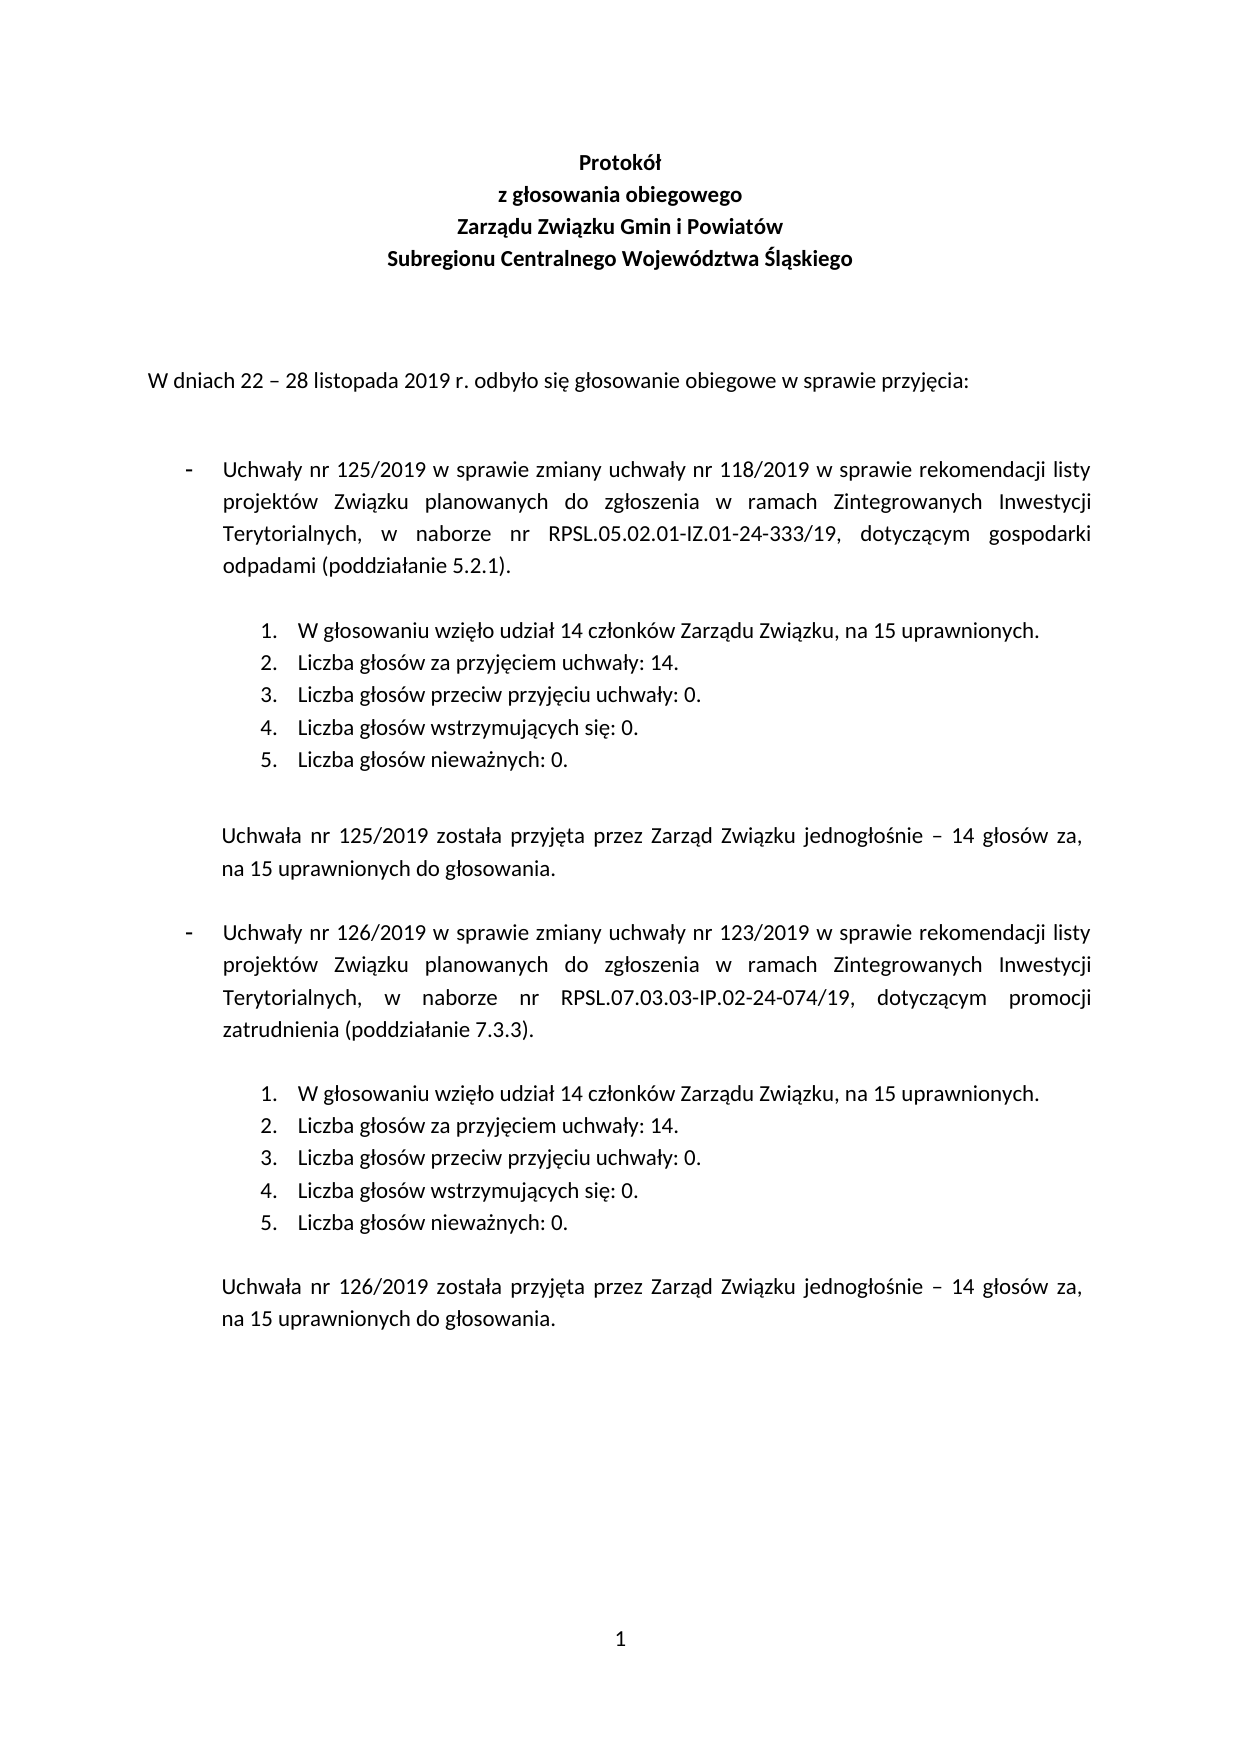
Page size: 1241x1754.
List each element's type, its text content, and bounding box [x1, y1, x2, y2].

list Liczba głosów za przyjęciem uchwały: 14. [260, 1111, 1093, 1139]
list Liczba głosów przeciw przyjęciu uchwały: 0. [260, 1143, 1093, 1172]
text W dniach 22 – 28 listopada 2019 r. odbyło się głosowanie obiegowe w sprawie przyjęcia: [148, 366, 1093, 394]
list W głosowaniu wzięło udział 14 członków Zarządu Związku, na 15 uprawnionych. [260, 1079, 1093, 1107]
list Liczba głosów nieważnych: 0. [260, 745, 1093, 773]
text z głosowania obiegowego [148, 180, 1093, 208]
list Uchwały nr 125/2019 w sprawie zmiany uchwały nr 118/2019 w sprawie rekomendacji listy projektów Związku planowanych do zgłoszenia w ramach Zintegrowanych Inwestycji Terytorialnych, w naborze nr RPSL.05.02.01-IZ.01-24-333/19, dotyczącym gospodarki odpadami (poddziałanie 5.2.1). [185, 455, 1093, 580]
list Liczba głosów wstrzymujących się: 0. [260, 713, 1093, 741]
text Uchwała nr 125/2019 została przyjęta przez Zarząd Związku jednogłośnie – 14 głosów za, na 15 uprawnionych do głosowania. [221, 822, 1093, 882]
list Liczba głosów za przyjęciem uchwały: 14. [260, 648, 1093, 676]
list Liczba głosów przeciw przyjęciu uchwały: 0. [260, 680, 1093, 708]
list Liczba głosów wstrzymujących się: 0. [260, 1176, 1093, 1204]
list W głosowaniu wzięło udział 14 członków Zarządu Związku, na 15 uprawnionych. [260, 616, 1093, 644]
list Uchwały nr 126/2019 w sprawie zmiany uchwały nr 123/2019 w sprawie rekomendacji listy projektów Związku planowanych do zgłoszenia w ramach Zintegrowanych Inwestycji Terytorialnych, w naborze nr RPSL.07.03.03-IP.02-24-074/19, dotyczącym promocji zatrudnienia (poddziałanie 7.3.3). [185, 918, 1093, 1043]
text Protokół [148, 148, 1093, 176]
text Subregionu Centralnego Województwa Śląskiego [148, 244, 1093, 272]
list Uchwała nr 126/2019 została przyjęta przez Zarząd Związku jednogłośnie – 14 głosów za, na 15 uprawnionych do głosowania. [221, 1272, 1093, 1332]
list Liczba głosów nieważnych: 0. [260, 1208, 1093, 1236]
text Zarządu Związku Gmin i Powiatów [148, 212, 1093, 240]
